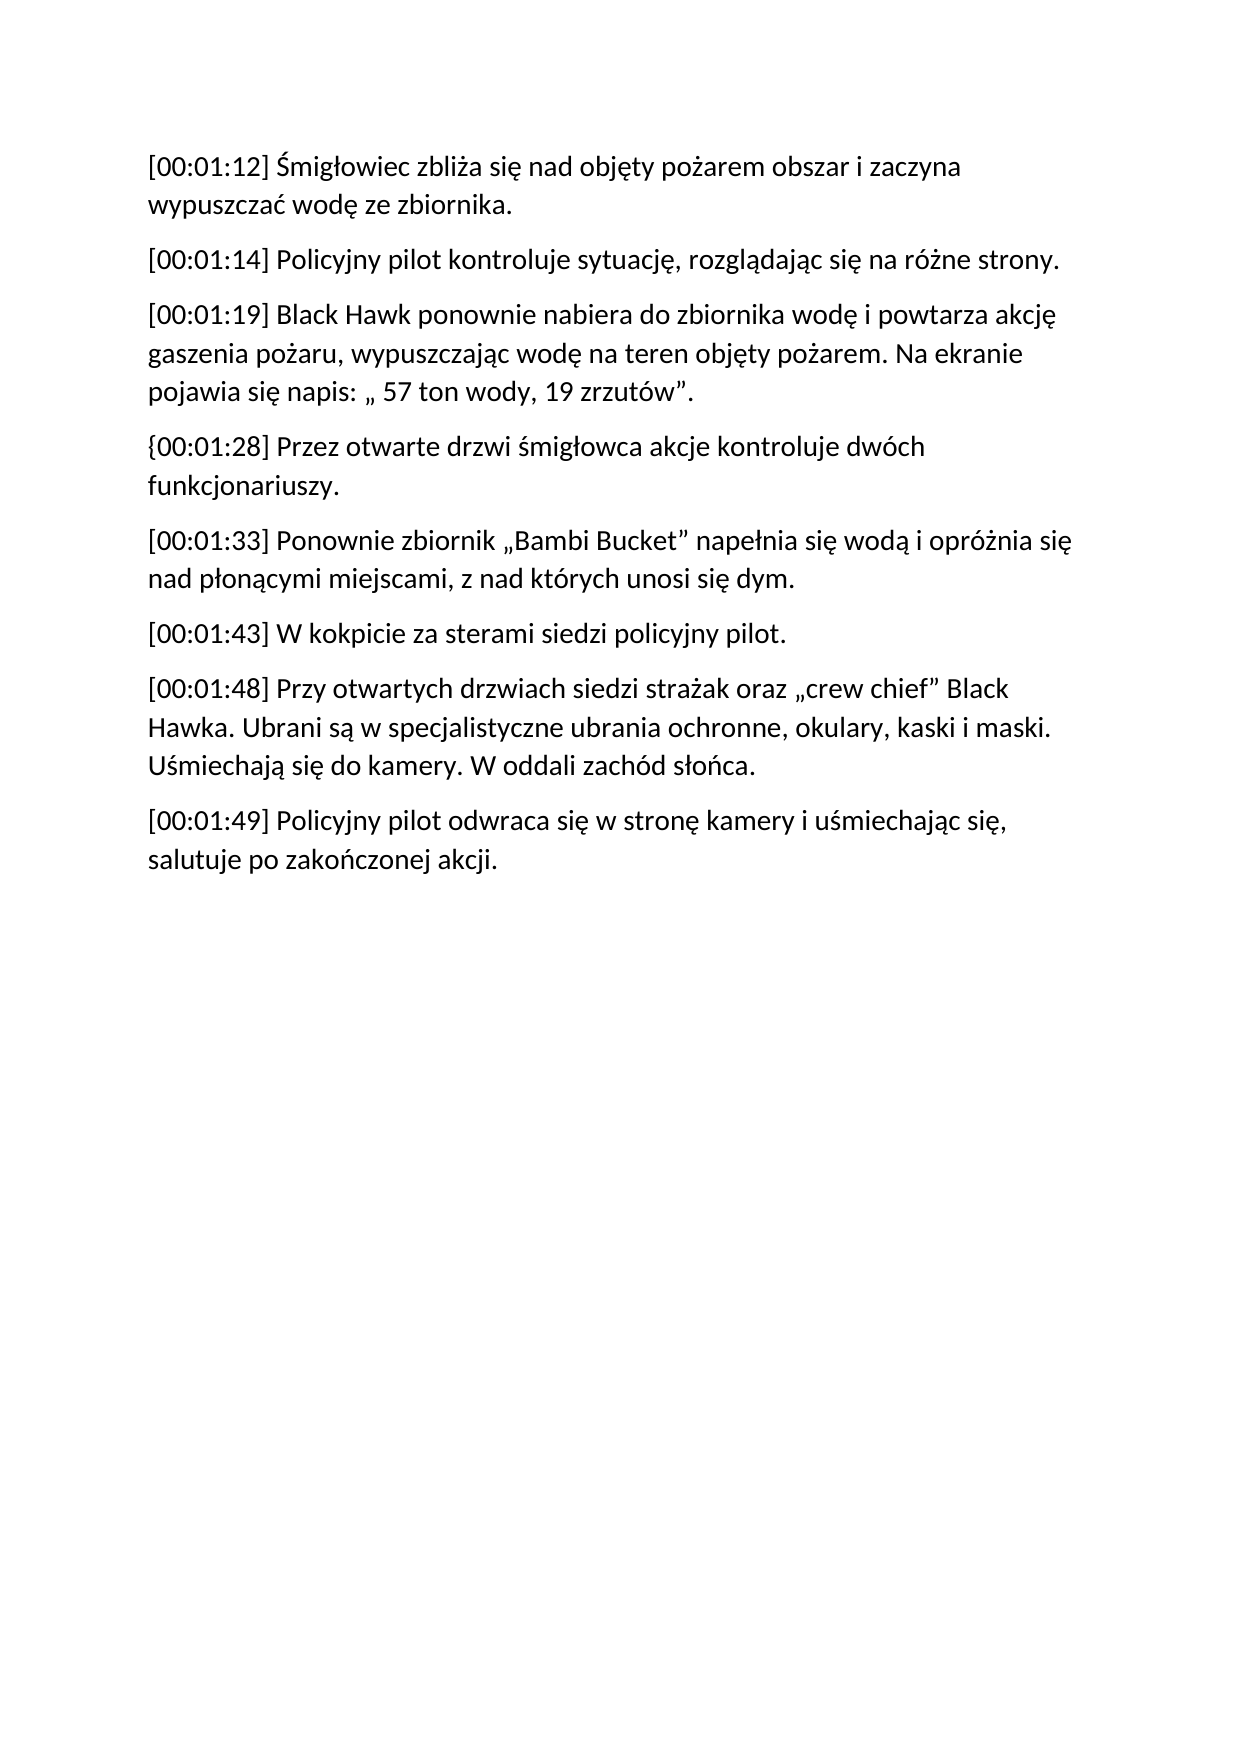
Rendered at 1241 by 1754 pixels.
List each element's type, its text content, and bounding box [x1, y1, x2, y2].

text [00:01:43] W kokpicie za sterami siedzi policyjny pilot. [148, 615, 1093, 651]
text [00:01:14] Policyjny pilot kontroluje sytuację, rozglądając się na różne strony. [148, 241, 1093, 277]
text [00:01:48] Przy otwartych drzwiach siedzi strażak oraz „crew chief” Black Hawka. Ubrani są w specjalistyczne ubrania ochronne, okulary, kaski i maski. Uśmiechają się do kamery. W oddali zachód słońca. [148, 670, 1093, 783]
text [00:01:12] Śmigłowiec zbliża się nad objęty pożarem obszar i zaczyna wypuszczać wodę ze zbiornika. [148, 148, 1093, 222]
text [00:01:33] Ponownie zbiornik „Bambi Bucket” napełnia się wodą i opróżnia się nad płonącymi miejscami, z nad których unosi się dym. [148, 522, 1093, 596]
text [00:01:49] Policyjny pilot odwraca się w stronę kamery i uśmiechając się, salutuje po zakończonej akcji. [148, 802, 1093, 876]
text {00:01:28] Przez otwarte drzwi śmigłowca akcje kontroluje dwóch funkcjonariuszy. [148, 428, 1093, 502]
text [00:01:19] Black Hawk ponownie nabiera do zbiornika wodę i powtarza akcję gaszenia pożaru, wypuszczając wodę na teren objęty pożarem. Na ekranie pojawia się napis: „ 57 ton wody, 19 zrzutów”. [148, 296, 1093, 409]
